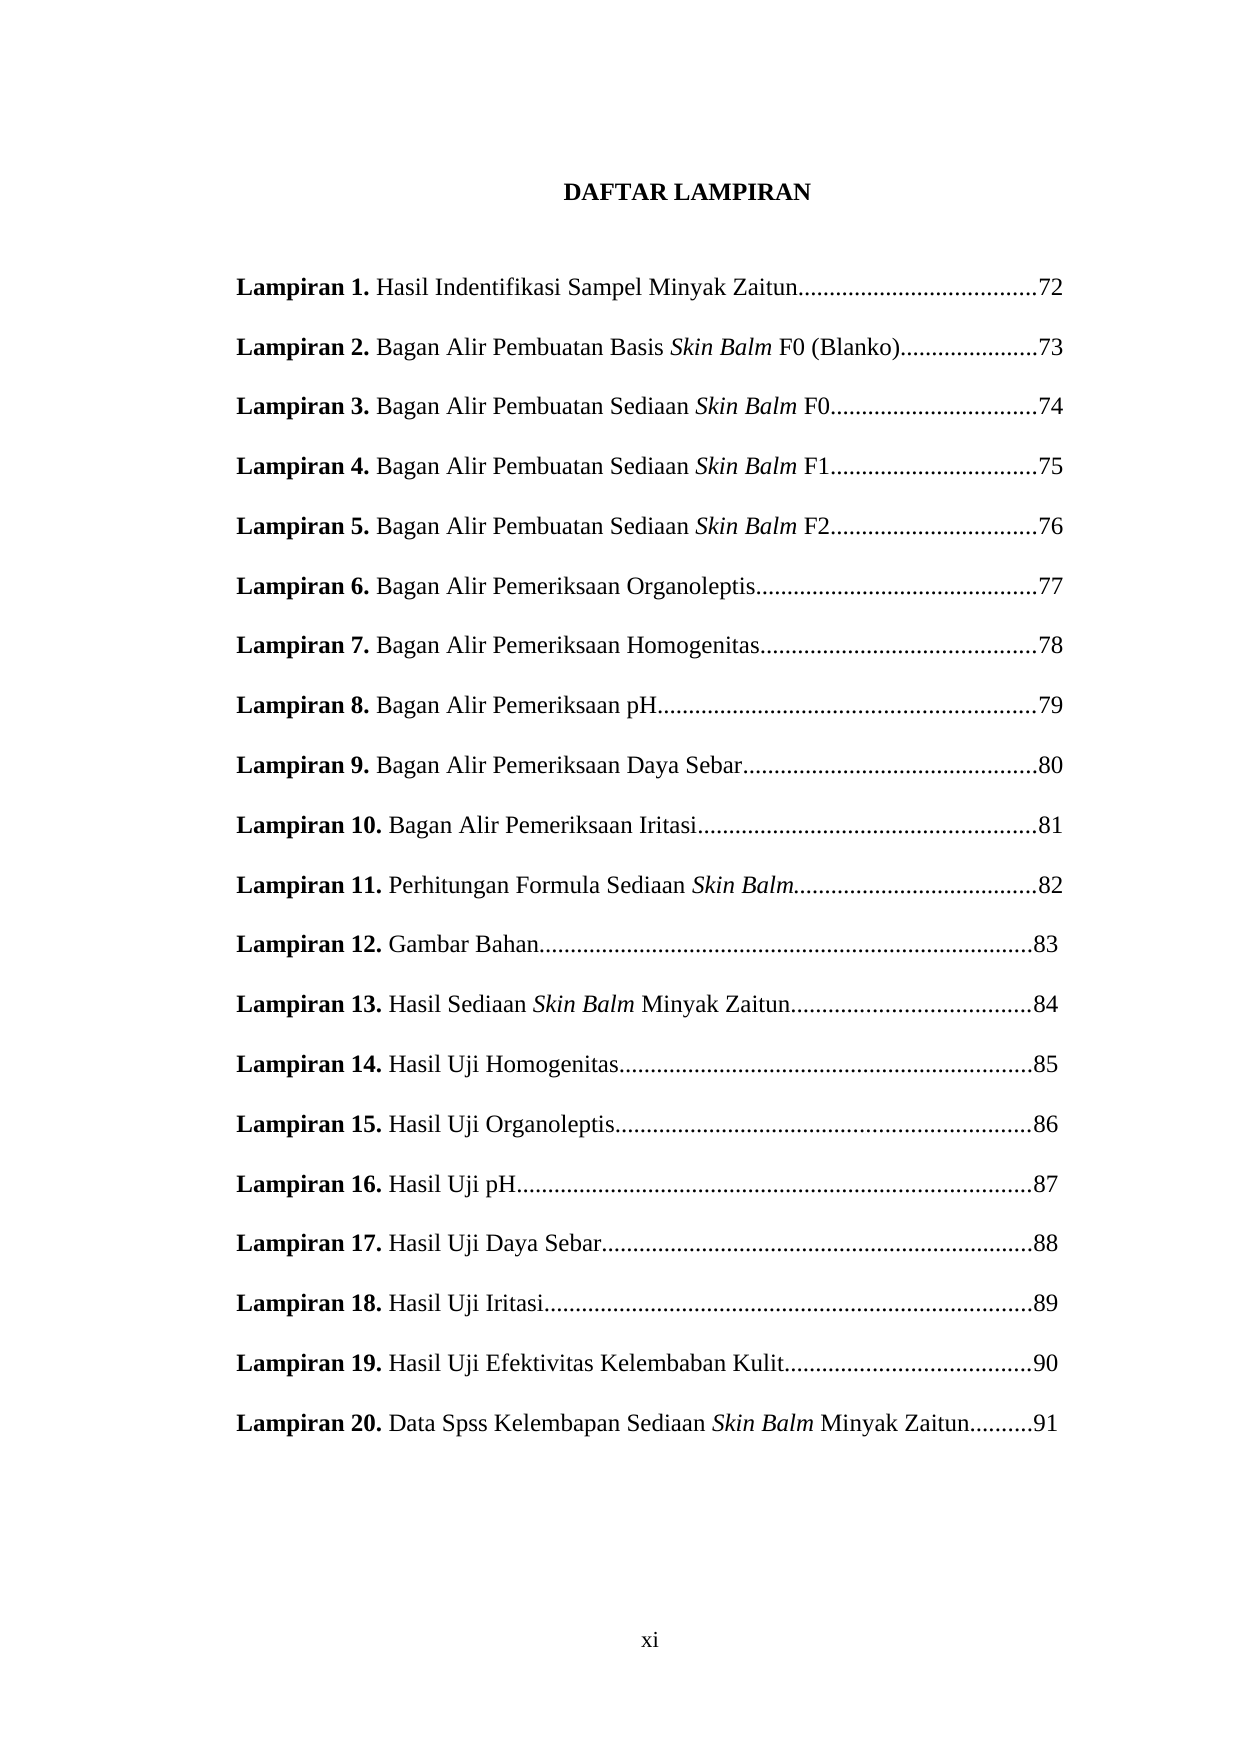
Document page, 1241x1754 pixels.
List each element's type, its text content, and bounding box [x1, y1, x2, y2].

text Lampiran 4. Bagan Alir Pembuatan Sediaan Skin Balm F1 75 [236, 451, 1063, 480]
text Lampiran 10. Bagan Alir Pemeriksaan Iritasi 81 [236, 810, 1063, 839]
text Lampiran 3. Bagan Alir Pembuatan Sediaan Skin Balm F0 74 [236, 391, 1063, 420]
text Lampiran 15. Hasil Uji Organoleptis 86 [236, 1109, 1063, 1138]
text Lampiran 14. Hasil Uji Homogenitas 85 [236, 1049, 1063, 1078]
text Lampiran 13. Hasil Sediaan Skin Balm Minyak Zaitun 84 [236, 989, 1063, 1018]
text Lampiran 1. Hasil Indentifikasi Sampel Minyak Zaitun 72 [236, 272, 1063, 301]
text Lampiran 7. Bagan Alir Pemeriksaan Homogenitas 78 [236, 631, 1063, 659]
list DAFTAR LAMPIRAN [311, 177, 1063, 206]
text Lampiran 8. Bagan Alir Pemeriksaan pH 79 [236, 690, 1063, 719]
text Lampiran 11. Perhitungan Formula Sediaan Skin Balm 82 [236, 870, 1063, 898]
text Lampiran 16. Hasil Uji pH 87 [236, 1169, 1063, 1197]
text Lampiran 18. Hasil Uji Iritasi 89 [236, 1288, 1063, 1317]
text Lampiran 12. Gambar Bahan 83 [236, 929, 1063, 958]
text Lampiran 9. Bagan Alir Pemeriksaan Daya Sebar 80 [236, 750, 1063, 779]
text Lampiran 5. Bagan Alir Pembuatan Sediaan Skin Balm F2 76 [236, 511, 1063, 540]
text Lampiran 19. Hasil Uji Efektivitas Kelembaban Kulit 90 [236, 1348, 1063, 1377]
text Lampiran 17. Hasil Uji Daya Sebar 88 [236, 1228, 1063, 1257]
text Lampiran 2. Bagan Alir Pembuatan Basis Skin Balm F0 (Blanko) 73 [236, 332, 1063, 360]
text Lampiran 6. Bagan Alir Pemeriksaan Organoleptis 77 [236, 571, 1063, 599]
text Lampiran 20. Data Spss Kelembapan Sediaan Skin Balm Minyak Zaitun 91 [236, 1408, 1063, 1437]
